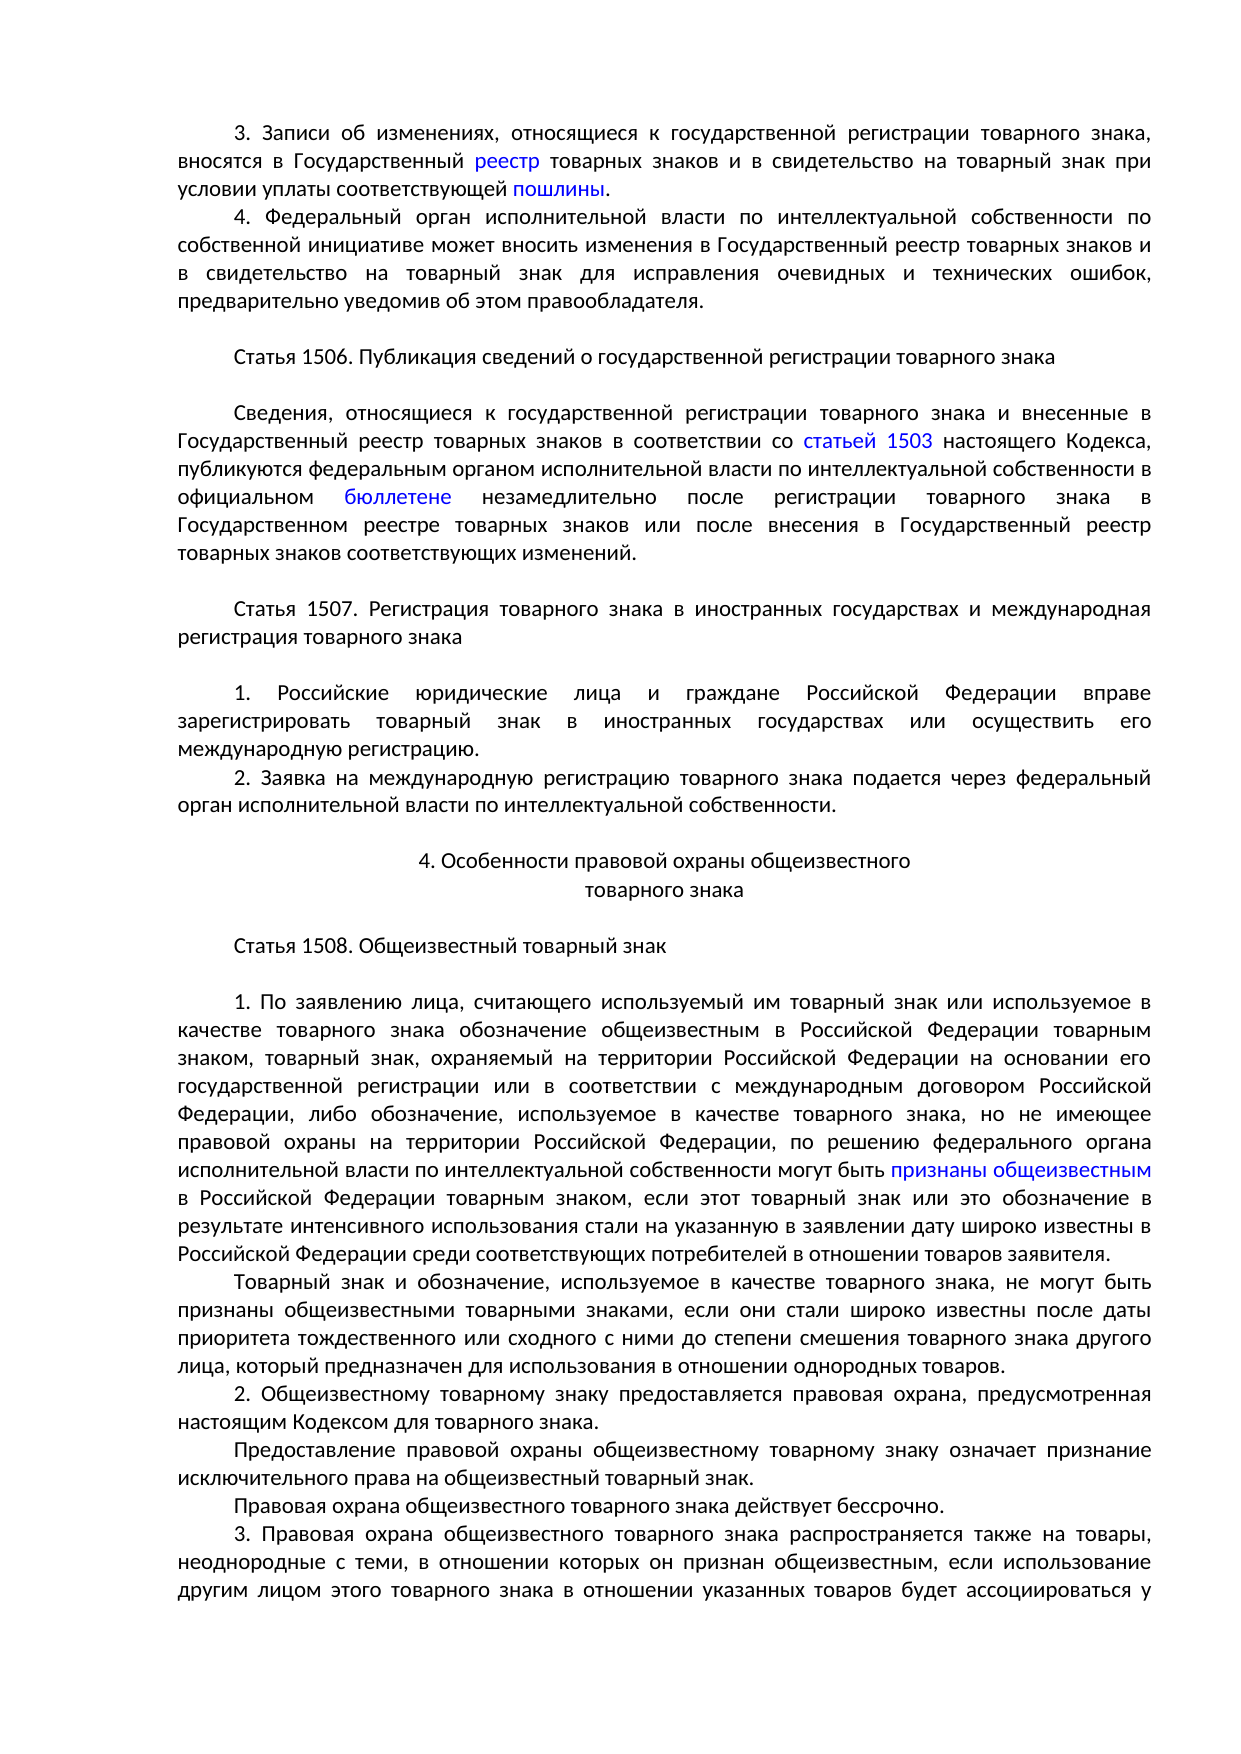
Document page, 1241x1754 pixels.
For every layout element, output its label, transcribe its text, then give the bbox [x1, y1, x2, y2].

text 4. Особенности правовой охраны общеизвестного [177, 847, 1152, 875]
text 2. Заявка на международную регистрацию товарного знака подается через федеральный орган исполнительной власти по интеллектуальной собственности. [177, 763, 1152, 819]
text 3. Записи об изменениях, относящиеся к государственной регистрации товарного знака, вносятся в Государственный реестр товарных знаков и в свидетельство на товарный знак при условии уплаты соответствующей пошлины. [177, 118, 1152, 202]
text Товарный знак и обозначение, используемое в качестве товарного знака, не могут быть признаны общеизвестными товарными знаками, если они стали широко известны после даты приоритета тождественного или сходного с ними до степени смешения товарного знака другого лица, который предназначен для использования в отношении однородных товаров. [177, 1267, 1152, 1379]
text 1. По заявлению лица, считающего используемый им товарный знак или используемое в качестве товарного знака обозначение общеизвестным в Российской Федерации товарным знаком, товарный знак, охраняемый на территории Российской Федерации на основании его государственной регистрации или в соответствии с международным договором Российской Федерации, либо обозначение, используемое в качестве товарного знака, но не имеющее правовой охраны на территории Российской Федерации, по решению федерального органа исполнительной власти по интеллектуальной собственности могут быть признаны общеизвестным в Российской Федерации товарным знаком, если этот товарный знак или это обозначение в результате интенсивного использования стали на указанную в заявлении дату широко известны в Российской Федерации среди соответствующих потребителей в отношении товаров заявителя. [177, 987, 1152, 1267]
text 4. Федеральный орган исполнительной власти по интеллектуальной собственности по собственной инициативе может вносить изменения в Государственный реестр товарных знаков и в свидетельство на товарный знак для исправления очевидных и технических ошибок, предварительно уведомив об этом правообладателя. [177, 202, 1152, 314]
text Предоставление правовой охраны общеизвестному товарному знаку означает признание исключительного права на общеизвестный товарный знак. [177, 1435, 1152, 1491]
text Правовая охрана общеизвестного товарного знака действует бессрочно. [177, 1491, 1152, 1519]
text 2. Общеизвестному товарному знаку предоставляется правовая охрана, предусмотренная настоящим Кодексом для товарного знака. [177, 1379, 1152, 1435]
text Сведения, относящиеся к государственной регистрации товарного знака и внесенные в Государственный реестр товарных знаков в соответствии со статьей 1503 настоящего Кодекса, публикуются федеральным органом исполнительной власти по интеллектуальной собственности в официальном бюллетене незамедлительно после регистрации товарного знака в Государственном реестре товарных знаков или после внесения в Государственный реестр товарных знаков соответствующих изменений. [177, 398, 1152, 566]
text Статья 1507. Регистрация товарного знака в иностранных государствах и международная регистрация товарного знака [177, 594, 1152, 651]
text 1. Российские юридические лица и граждане Российской Федерации вправе зарегистрировать товарный знак в иностранных государствах или осуществить его международную регистрацию. [177, 678, 1152, 763]
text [177, 1519, 1152, 1603]
text товарного знака [177, 875, 1152, 903]
text Статья 1506. Публикация сведений о государственной регистрации товарного знака [177, 342, 1152, 370]
text Статья 1508. Общеизвестный товарный знак [177, 931, 1152, 959]
